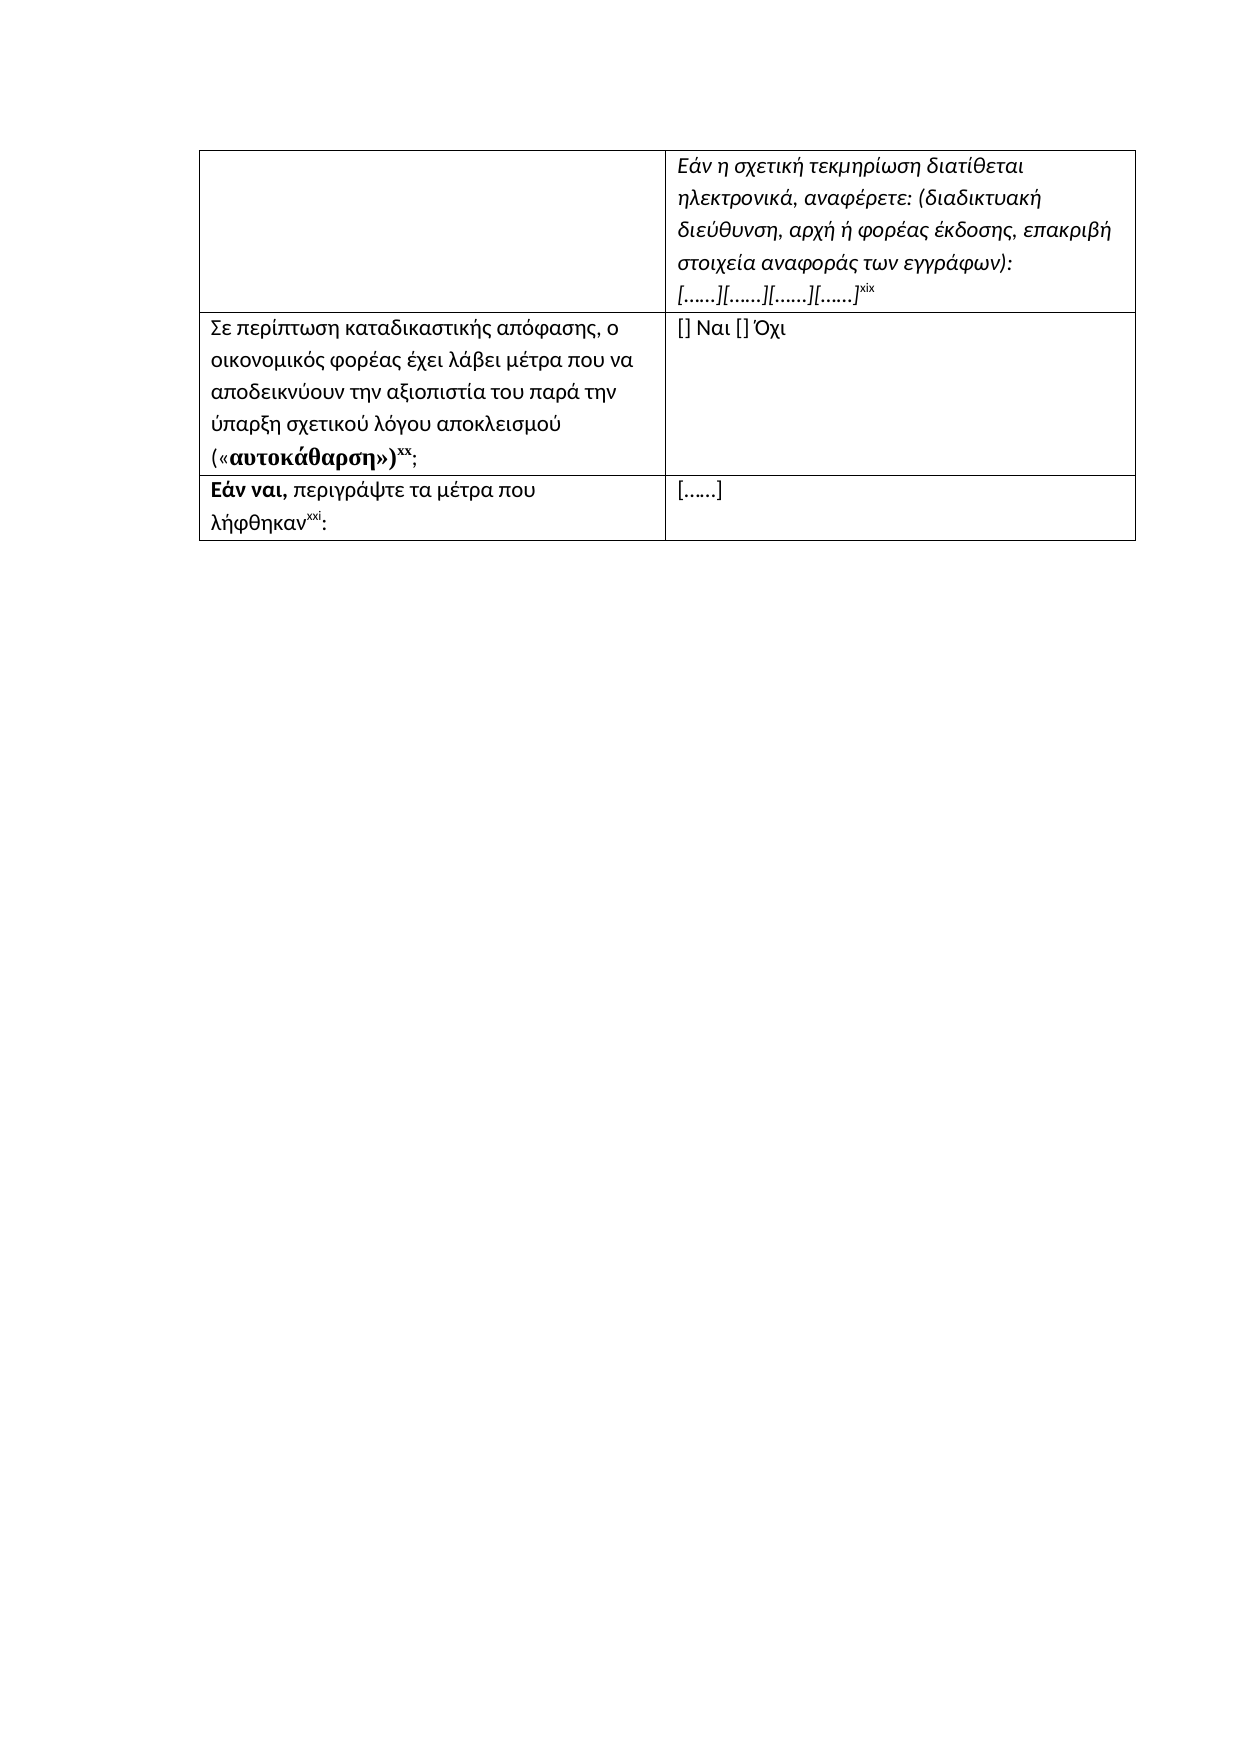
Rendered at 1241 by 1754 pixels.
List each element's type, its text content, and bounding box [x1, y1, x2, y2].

table_cell [] Ναι [] Όχι [666, 313, 1135, 474]
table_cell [666, 151, 1135, 312]
table_cell Εάν ναι, περιγράψτε τα μέτρα που λήφθηκαν: [200, 476, 665, 540]
table_cell [……] [666, 476, 1135, 540]
table_cell Σε περίπτωση καταδικαστικής απόφασης, ο οικονομικός φορέας έχει λάβει μέτρα που να αποδεικνύουν την αξιοπιστία του παρά την ύπαρξη σχετικού λόγου αποκλεισμού («αυτοκάθαρση»); [200, 313, 665, 474]
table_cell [200, 151, 665, 312]
